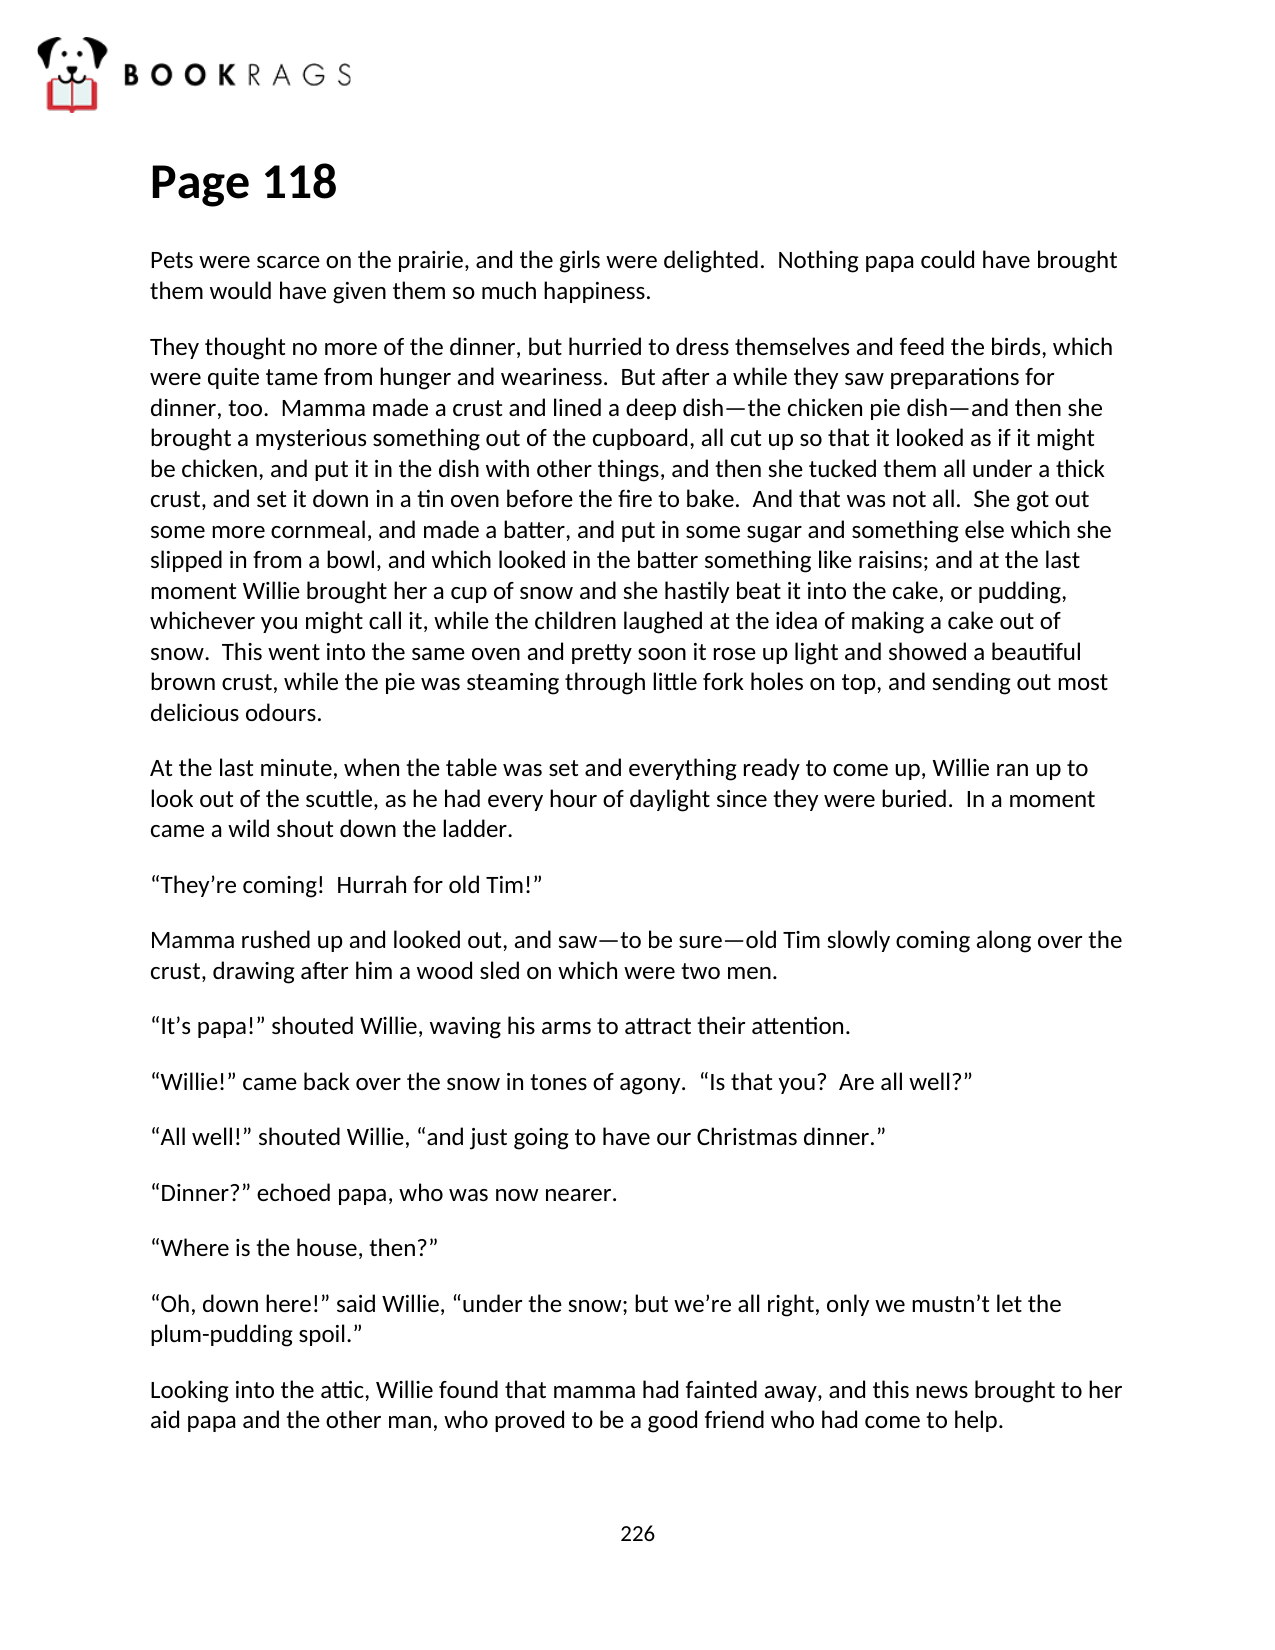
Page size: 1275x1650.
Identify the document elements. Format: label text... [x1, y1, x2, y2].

text “It’s papa!” shouted Willie, waving his arms to attract their attention. [150, 1011, 1125, 1041]
text Looking into the attic, Willie found that mamma had fainted away, and this news brought to her aid papa and the other man, who proved to be a good friend who had come to help. [150, 1374, 1125, 1435]
text Pets were scarce on the prairie, and the girls were delighted. Nothing papa could have brought them would have given them so much happiness. [150, 244, 1125, 306]
text Mamma rushed up and looked out, and saw—­to be sure—­old Tim slowly coming along over the crust, drawing after him a wood sled on which were two men. [150, 924, 1125, 986]
text “Willie!” came back over the snow in tones of agony. “Is that you? Are all well?” [150, 1066, 1125, 1097]
text At the last minute, when the table was set and everything ready to come up, Willie ran up to look out of the scuttle, as he had every hour of daylight since they were buried. In a moment came a wild shout down the ladder. [150, 752, 1125, 844]
text “All well!” shouted Willie, “and just going to have our Christmas dinner.” [150, 1122, 1125, 1152]
text They thought no more of the dinner, but hurried to dress themselves and feed the birds, which were quite tame from hunger and weariness. But after a while they saw preparations for dinner, too. Mamma made a crust and lined a deep dish—­the chicken pie dish—­and then she brought a mysterious something out of the cupboard, all cut up so that it looked as if it might be chicken, and put it in the dish with other things, and then she tucked them all under a thick crust, and set it down in a tin oven before the fire to bake. And that was not all. She got out some more cornmeal, and made a batter, and put in some sugar and something else which she slipped in from a bowl, and which looked in the batter something like raisins; and at the last moment Willie brought her a cup of snow and she hastily beat it into the cake, or pudding, whichever you might call it, while the children laughed at the idea of making a cake out of snow. This went into the same oven and pretty soon it rose up light and showed a beautiful brown crust, while the pie was steaming through little fork holes on top, and sending out most delicious odours. [150, 331, 1125, 727]
text “Oh, down here!” said Willie, “under the snow; but we’re all right, only we mustn’t let the plum-pudding spoil.” [150, 1288, 1125, 1349]
text “They’re coming! Hurrah for old Tim!” [150, 869, 1125, 899]
text Page 118 [150, 150, 1125, 211]
text “Dinner?” echoed papa, who was now nearer. [150, 1177, 1125, 1208]
text “Where is the house, then?” [150, 1233, 1125, 1263]
picture [37, 37, 351, 113]
